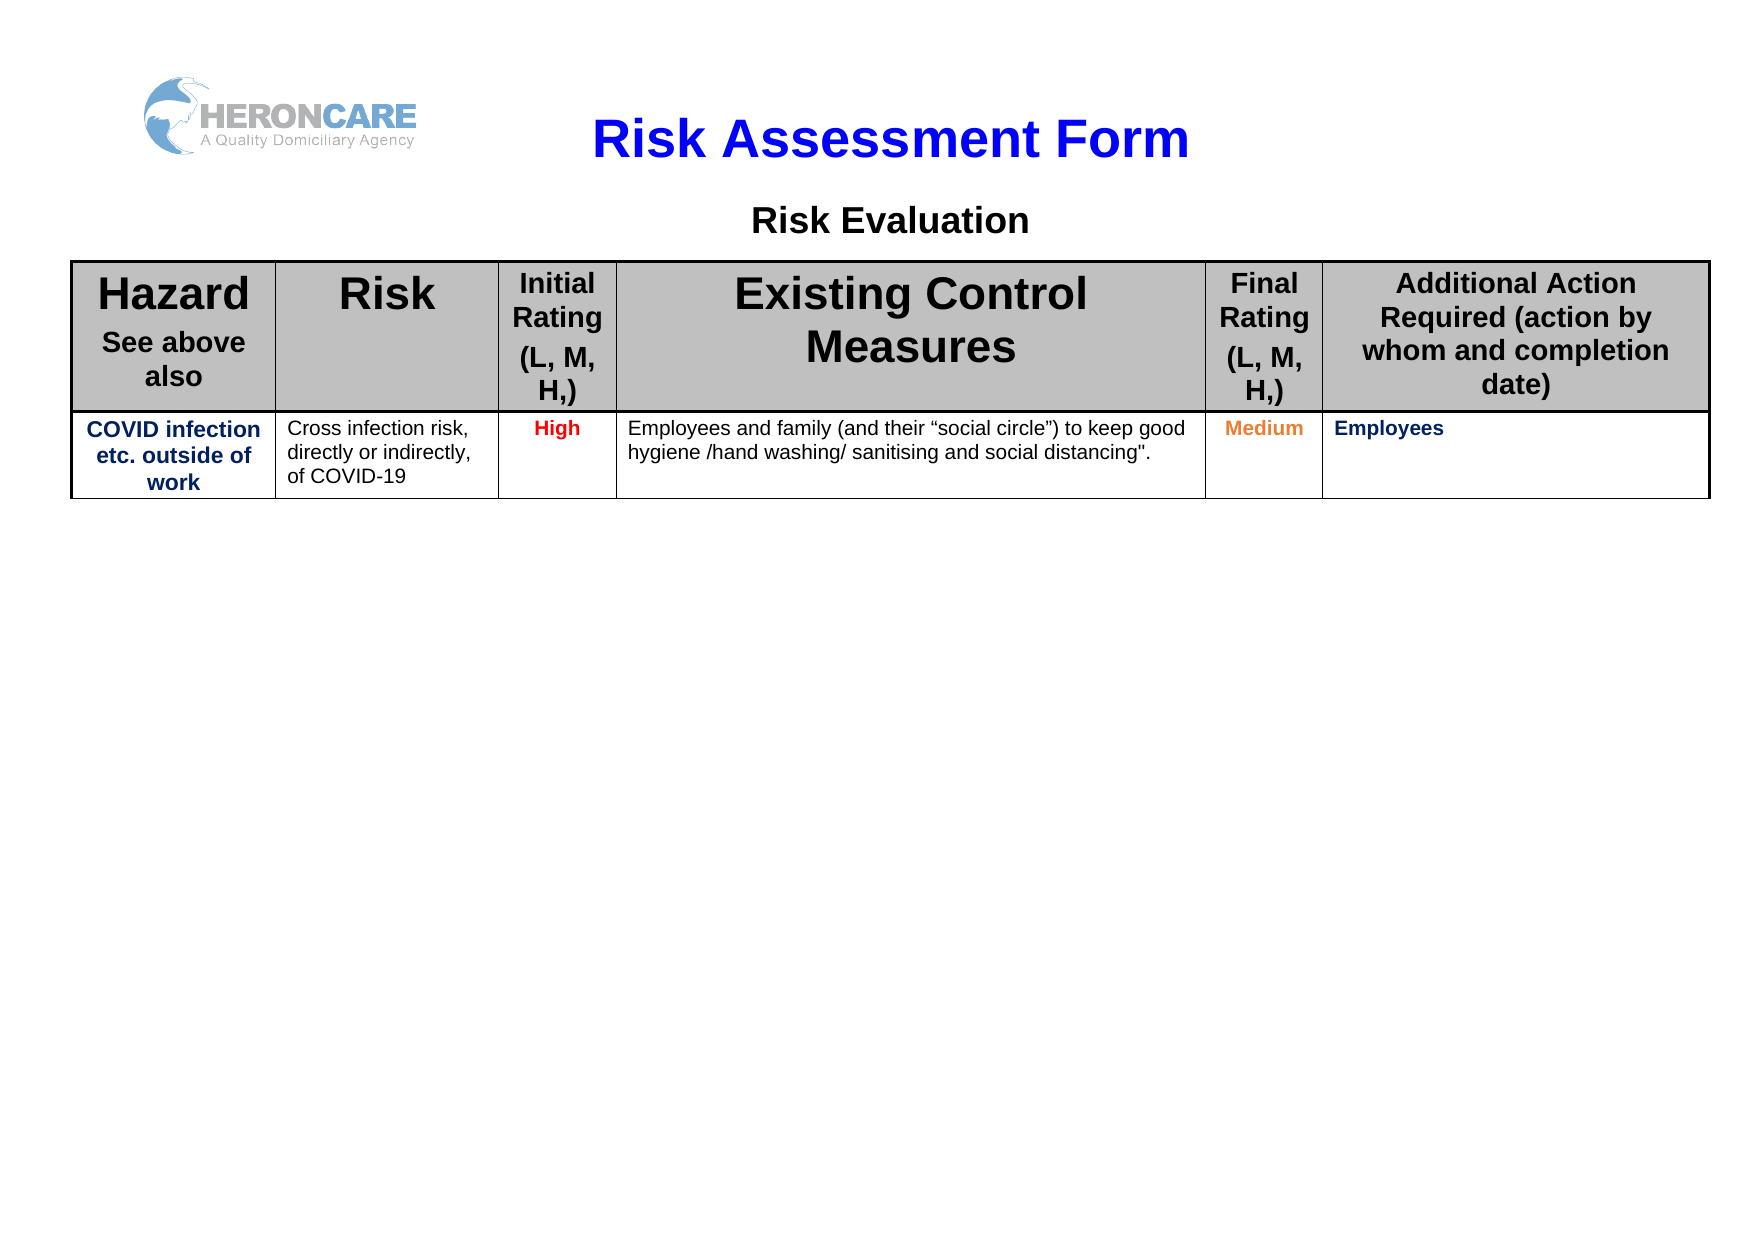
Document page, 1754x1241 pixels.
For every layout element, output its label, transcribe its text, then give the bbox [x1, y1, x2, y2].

table_cell Employees and family (and their “social circle”) to keep good hygiene /hand washing/ sanitising and social distancing". [617, 413, 1205, 498]
table_header Hazard See above also [73, 263, 275, 410]
table_cell High [499, 413, 616, 498]
table_header Existing Control Measures [617, 263, 1205, 410]
table_header Final Rating (L, M, H,) [1206, 263, 1322, 410]
table_cell COVID infection etc. outside of work [73, 413, 275, 498]
table_cell Employees [1323, 413, 1708, 498]
picture [141, 75, 428, 158]
table_header Risk [276, 263, 498, 410]
table_header Initial Rating (L, M, H,) [499, 263, 616, 410]
table_header Additional Action Required (action by whom and completion date) [1323, 263, 1708, 410]
text Risk Evaluation [142, 198, 1639, 241]
table_cell Medium [1206, 413, 1322, 498]
table_cell Cross infection risk, directly or indirectly, of COVID-19 [276, 413, 498, 498]
